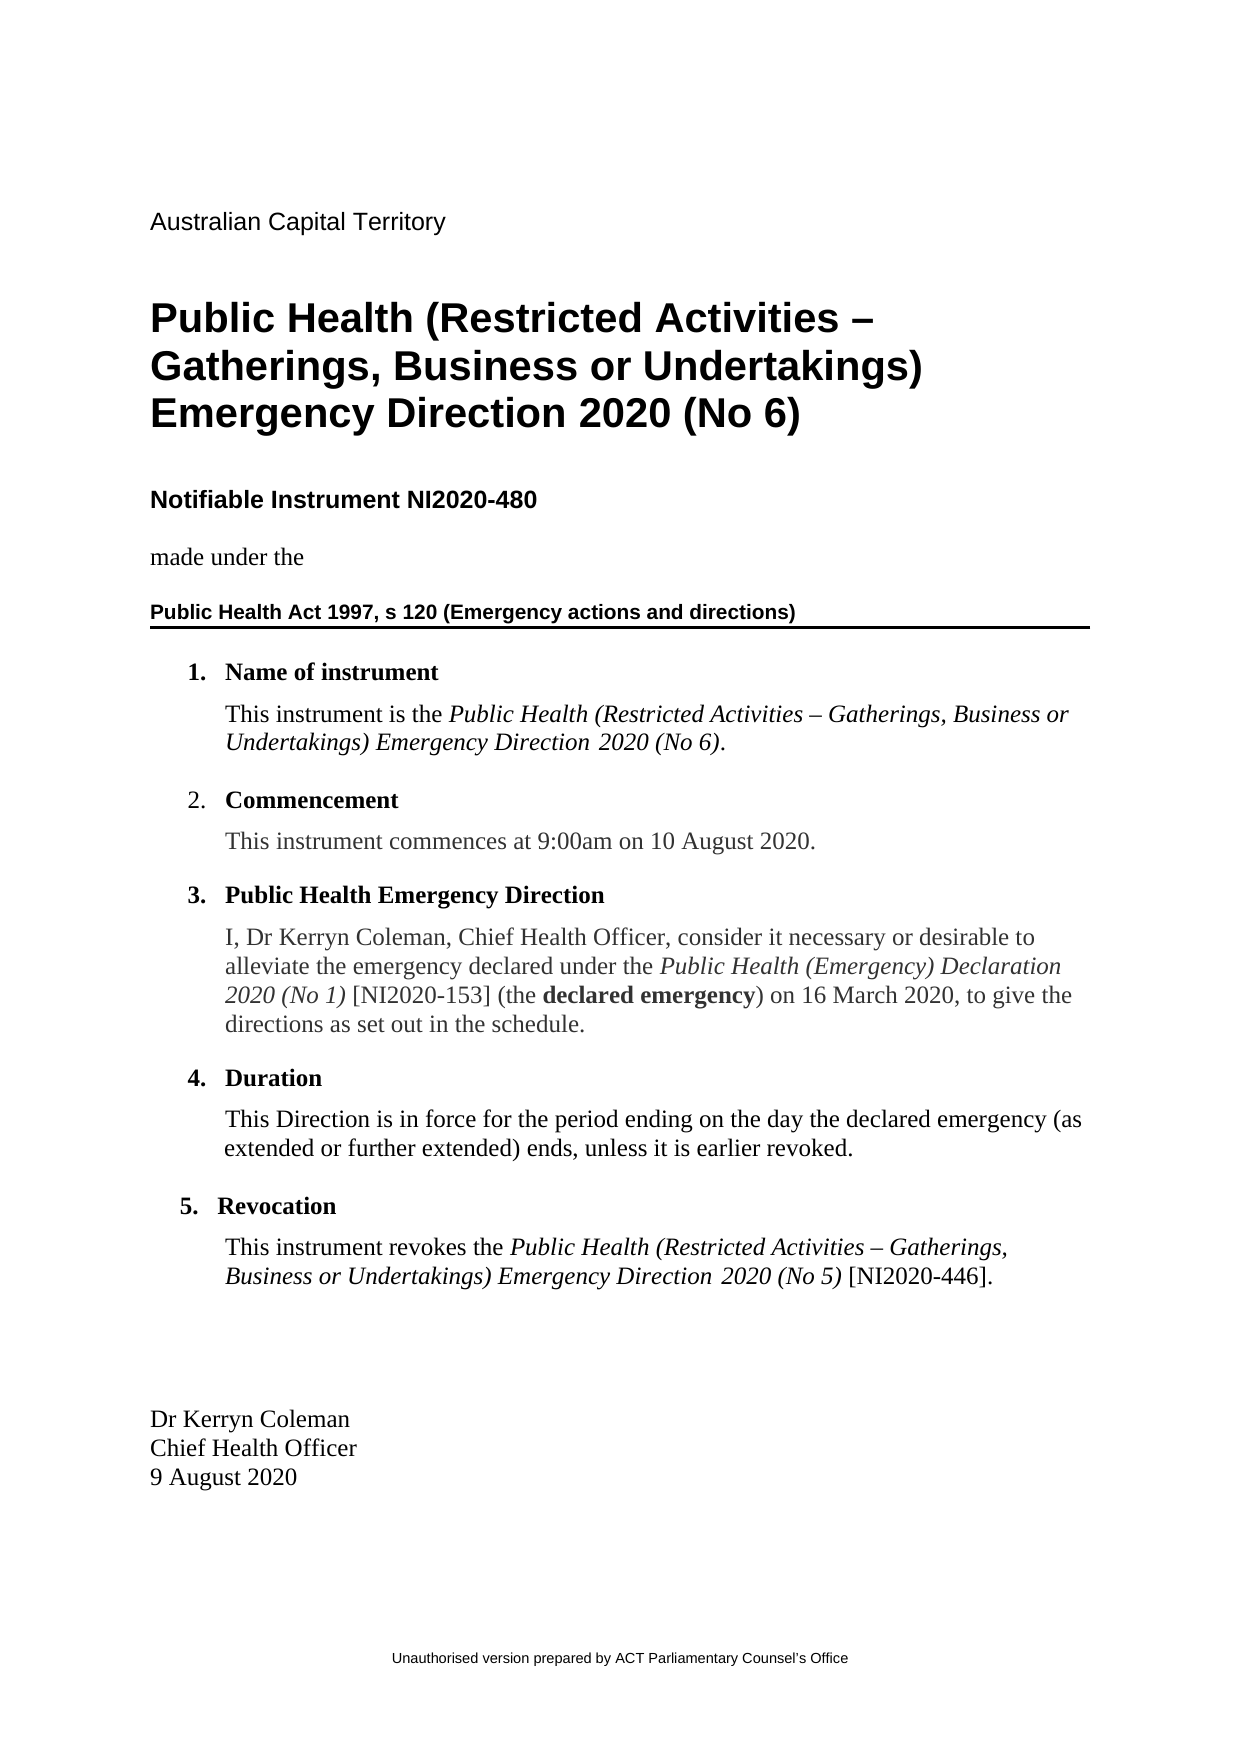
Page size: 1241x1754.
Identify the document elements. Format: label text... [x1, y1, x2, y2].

text Dr Kerryn Coleman [150, 1404, 1090, 1433]
text This instrument revokes the Public Health (Restricted Activities – Gatherings, Business or Undertakings) Emergency Direction 2020 (No 5) [NI2020-446]. [225, 1232, 1090, 1289]
list Revocation [179, 1191, 1090, 1219]
text This Direction is in force for the period ending on the day the declared emergency (as extended or further extended) ends, unless it is earlier revoked. [224, 1104, 1090, 1162]
list Name of instrument [187, 657, 1090, 686]
text Chief Health Officer [150, 1433, 1090, 1462]
text Public Health (Restricted Activities – Gatherings, Business or Undertakings) Emergency Direction 2020 (No 6) [150, 293, 1090, 437]
text Notifiable Instrument NI2020-480 [150, 485, 1090, 513]
text 9 August 2020 [150, 1462, 1090, 1491]
text Public Health Act 1997, s 120 (Emergency actions and directions) [150, 600, 1090, 626]
text This instrument commences at 9:00am on 10 August 2020. [225, 826, 1090, 855]
list Commencement [187, 785, 1090, 814]
text made under the [150, 542, 1090, 571]
list Public Health Emergency Direction [187, 880, 1090, 909]
text Australian Capital Territory [150, 207, 1090, 236]
text I, Dr Kerryn Coleman, Chief Health Officer, consider it necessary or desirable to alleviate the emergency declared under the Public Health (Emergency) Declaration 2020 (No 1) [NI2020-153] (the declared emergency) on 16 March 2020, to give the directions as set out in the schedule. [225, 922, 1090, 1038]
text This instrument is the Public Health (Restricted Activities – Gatherings, Business or Undertakings) Emergency Direction 2020 (No 6). [225, 699, 1090, 756]
list Duration [187, 1063, 1090, 1092]
